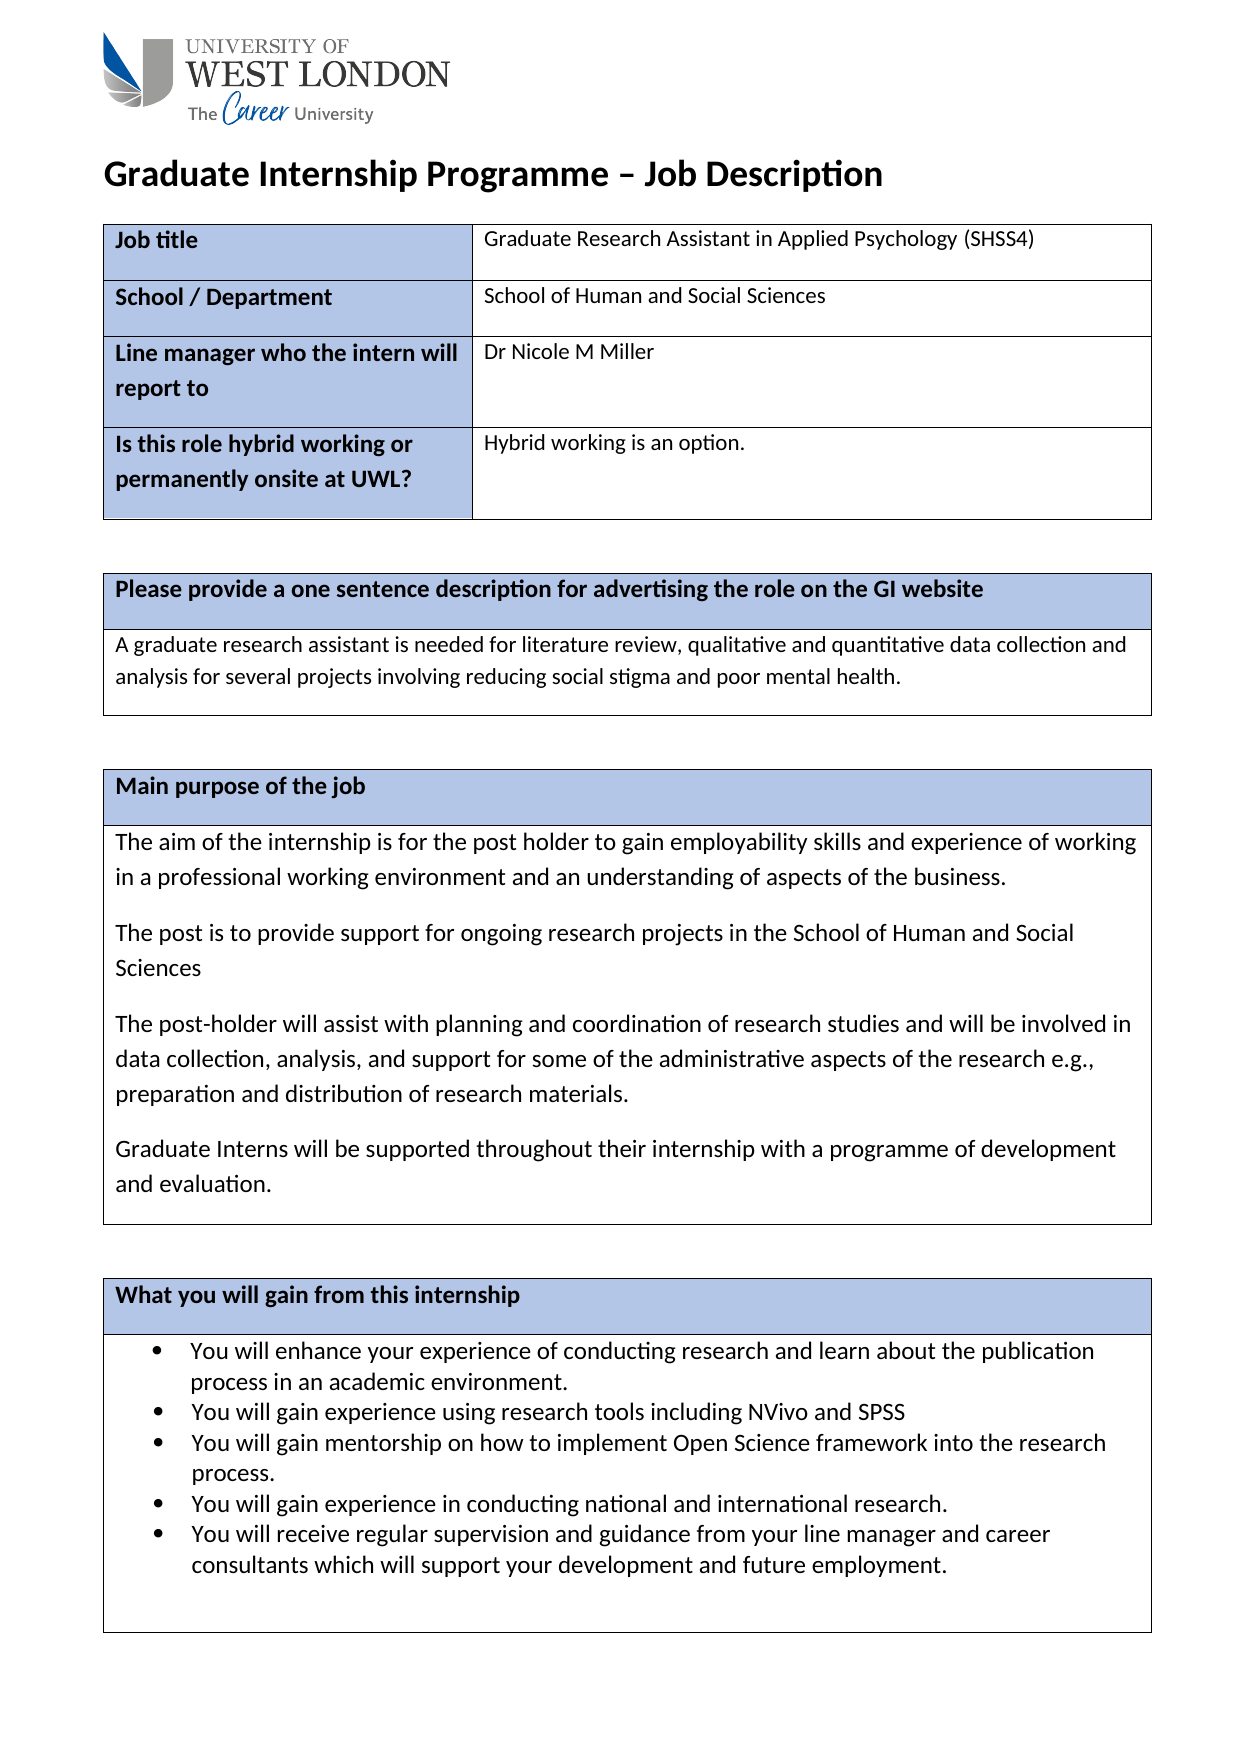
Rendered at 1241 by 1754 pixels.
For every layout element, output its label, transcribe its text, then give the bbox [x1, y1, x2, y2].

table_cell Line manager who the intern will report to [104, 337, 472, 427]
table_cell A graduate research assistant is needed for literature review, qualitative and quantitative data collection and analysis for several projects involving reducing social stigma and poor mental health. [104, 630, 1151, 715]
text Graduate Internship Programme – Job Description [103, 150, 1152, 196]
table_header What you will gain from this internship [104, 1279, 1151, 1334]
table_header Main purpose of the job [104, 770, 1151, 825]
picture [103, 32, 451, 125]
table_cell Is this role hybrid working or permanently onsite at UWL? [104, 428, 472, 518]
table_cell School / Department [104, 281, 472, 336]
table_header Please provide a one sentence description for advertising the role on the GI website [104, 574, 1151, 629]
table_cell The aim of the internship is for the post holder to gain employability skills and experience of working in a professional working environment and an understanding of aspects of the business. The post is to provide support for ongoing research projects in the School of Human and Social Sciences The post-holder will assist with planning and coordination of research studies and will be involved in data collection, analysis, and support for some of the administrative aspects of the research e.g., preparation and distribution of research materials. Graduate Interns will be supported throughout their internship with a programme of development and evaluation. [104, 826, 1151, 1224]
table_cell Hybrid working is an option. [473, 428, 1151, 518]
table_header Job title [104, 225, 472, 280]
table_cell School of Human and Social Sciences [473, 281, 1151, 336]
table_cell Dr Nicole M Miller [473, 337, 1151, 427]
table_header Graduate Research Assistant in Applied Psychology (SHSS4) [473, 225, 1151, 280]
table_cell You will enhance your experience of conducting research and learn about the publication process in an academic environment. You will gain experience using research tools including NVivo and SPSS You will gain mentorship on how to implement Open Science framework into the research process. You will gain experience in conducting national and international research. You will receive regular supervision and guidance from your line manager and career consultants which will support your development and future employment. [104, 1335, 1151, 1632]
